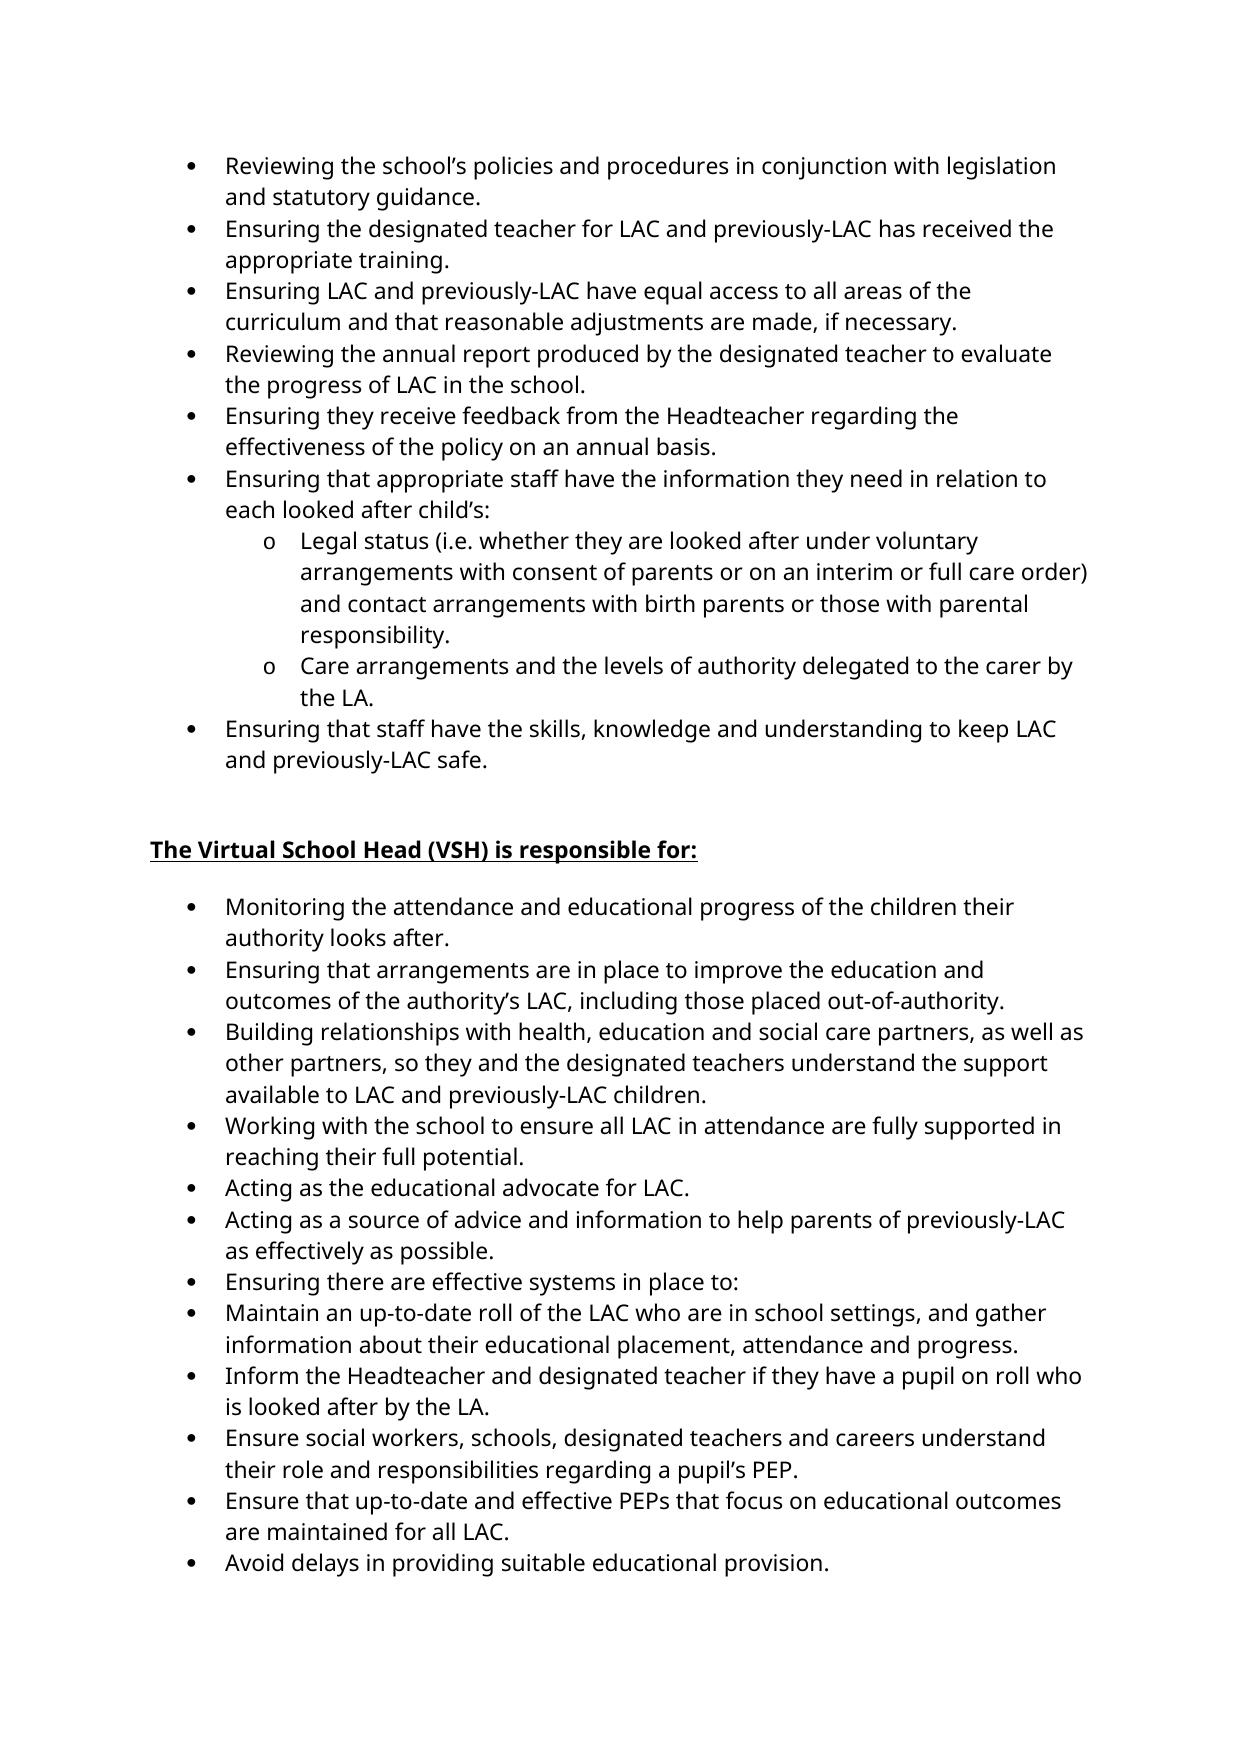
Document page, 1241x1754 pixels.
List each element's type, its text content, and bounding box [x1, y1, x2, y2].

list Reviewing the annual report produced by the designated teacher to evaluate the progress of LAC in the school. [187, 337, 1090, 400]
list Avoid delays in providing suitable educational provision. [187, 1547, 1090, 1578]
list Ensuring that arrangements are in place to improve the education and outcomes of the authority’s LAC, including those placed out-of-authority. [187, 953, 1090, 1016]
list Ensuring LAC and previously-LAC have equal access to all areas of the curriculum and that reasonable adjustments are made, if necessary. [187, 275, 1090, 337]
list Ensuring the designated teacher for LAC and previously-LAC has received the appropriate training. [187, 212, 1090, 275]
list Ensuring that staff have the skills, knowledge and understanding to keep LAC and previously-LAC safe. [187, 713, 1090, 775]
list Working with the school to ensure all LAC in attendance are fully supported in reaching their full potential. [187, 1110, 1090, 1172]
list Care arrangements and the levels of authority delegated to the carer by the LA. [262, 650, 1090, 713]
list Inform the Headteacher and designated teacher if they have a pupil on roll who is looked after by the LA. [187, 1360, 1090, 1422]
list Legal status (i.e. whether they are looked after under voluntary arrangements with consent of parents or on an interim or full care order) and contact arrangements with birth parents or those with parental responsibility. [262, 525, 1090, 650]
list Ensuring there are effective systems in place to: [187, 1266, 1090, 1297]
list Monitoring the attendance and educational progress of the children their authority looks after. [187, 891, 1090, 953]
list Ensuring that appropriate staff have the information they need in relation to each looked after child’s: [187, 462, 1090, 525]
list Maintain an up-to-date roll of the LAC who are in school settings, and gather information about their educational placement, attendance and progress. [187, 1297, 1090, 1360]
list The Virtual School Head (VSH) is responsible for: [150, 834, 1090, 866]
list Ensure social workers, schools, designated teachers and careers understand their role and responsibilities regarding a pupil’s PEP. [187, 1422, 1090, 1485]
list Building relationships with health, education and social care partners, as well as other partners, so they and the designated teachers understand the support available to LAC and previously-LAC children. [187, 1016, 1090, 1110]
list Acting as a source of advice and information to help parents of previously-LAC as effectively as possible. [187, 1203, 1090, 1266]
list Reviewing the school’s policies and procedures in conjunction with legislation and statutory guidance. [187, 150, 1090, 212]
list Ensuring they receive feedback from the Headteacher regarding the effectiveness of the policy on an annual basis. [187, 400, 1090, 462]
list Ensure that up-to-date and effective PEPs that focus on educational outcomes are maintained for all LAC. [187, 1485, 1090, 1547]
list Acting as the educational advocate for LAC. [187, 1172, 1090, 1203]
